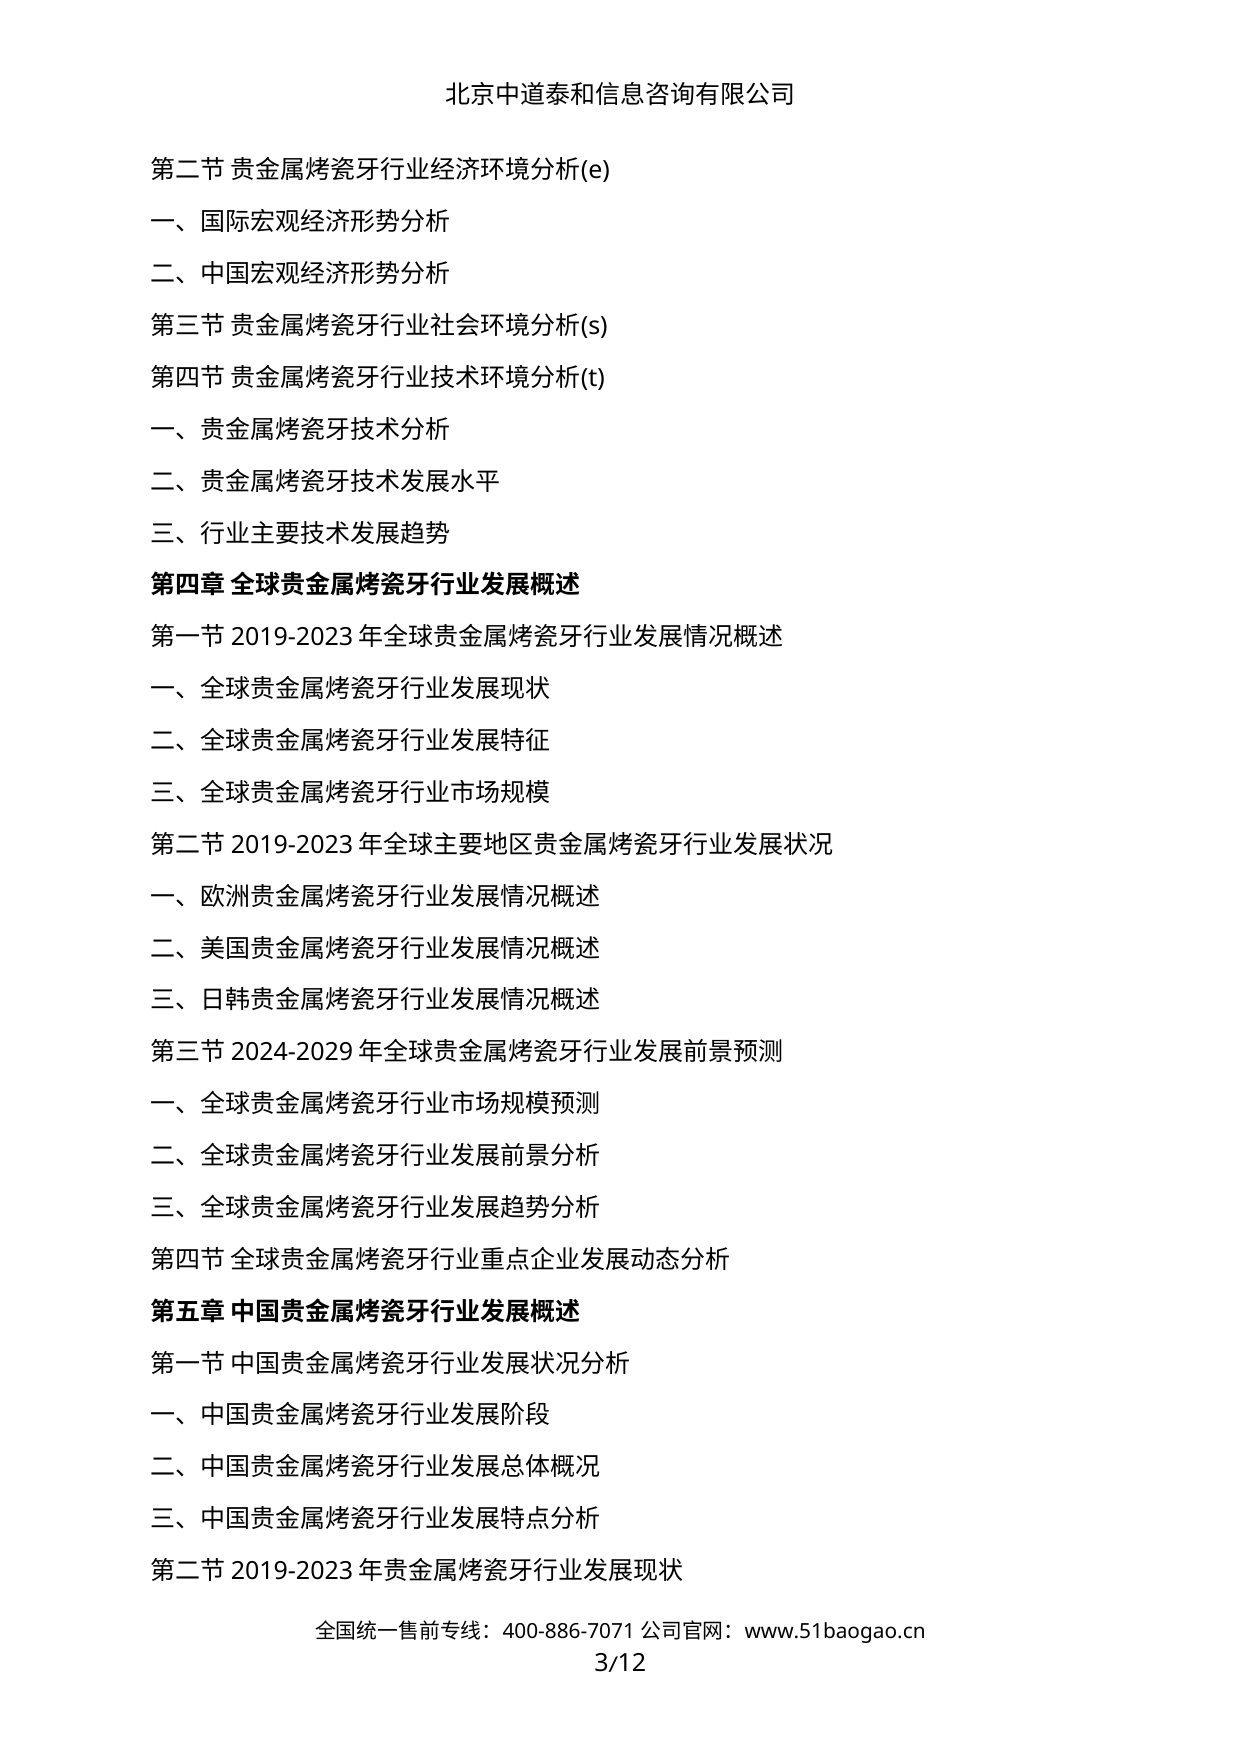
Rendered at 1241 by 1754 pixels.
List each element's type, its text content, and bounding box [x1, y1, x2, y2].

text 二、全球贵金属烤瓷牙行业发展特征 [150, 721, 1090, 757]
text 二、贵金属烤瓷牙技术发展水平 [150, 461, 1090, 497]
text 第四节 全球贵金属烤瓷牙行业重点企业发展动态分析 [150, 1239, 1090, 1276]
text 第二节 贵金属烤瓷牙行业经济环境分析(e) [150, 150, 1090, 186]
text 第二节 2019-2023年贵金属烤瓷牙行业发展现状 [150, 1551, 1090, 1587]
text 三、行业主要技术发展趋势 [150, 513, 1090, 549]
text 二、中国宏观经济形势分析 [150, 254, 1090, 290]
text 二、美国贵金属烤瓷牙行业发展情况概述 [150, 928, 1090, 964]
text 二、中国贵金属烤瓷牙行业发展总体概况 [150, 1447, 1090, 1483]
text 第三节 2024-2029年全球贵金属烤瓷牙行业发展前景预测 [150, 1032, 1090, 1068]
text 第五章 中国贵金属烤瓷牙行业发展概述 [150, 1291, 1090, 1327]
text 第三节 贵金属烤瓷牙行业社会环境分析(s) [150, 306, 1090, 342]
text 第一节 2019-2023年全球贵金属烤瓷牙行业发展情况概述 [150, 617, 1090, 653]
text 第二节 2019-2023年全球主要地区贵金属烤瓷牙行业发展状况 [150, 824, 1090, 861]
text 二、全球贵金属烤瓷牙行业发展前景分析 [150, 1136, 1090, 1172]
text 第四章 全球贵金属烤瓷牙行业发展概述 [150, 565, 1090, 601]
text 一、中国贵金属烤瓷牙行业发展阶段 [150, 1395, 1090, 1431]
text 三、全球贵金属烤瓷牙行业发展趋势分析 [150, 1187, 1090, 1224]
text 三、全球贵金属烤瓷牙行业市场规模 [150, 772, 1090, 809]
text 三、中国贵金属烤瓷牙行业发展特点分析 [150, 1499, 1090, 1535]
text 一、欧洲贵金属烤瓷牙行业发展情况概述 [150, 876, 1090, 912]
text 三、日韩贵金属烤瓷牙行业发展情况概述 [150, 980, 1090, 1016]
text 一、全球贵金属烤瓷牙行业市场规模预测 [150, 1084, 1090, 1120]
text 一、全球贵金属烤瓷牙行业发展现状 [150, 669, 1090, 705]
text 一、国际宏观经济形势分析 [150, 202, 1090, 238]
text 一、贵金属烤瓷牙技术分析 [150, 409, 1090, 446]
text 第四节 贵金属烤瓷牙行业技术环境分析(t) [150, 357, 1090, 394]
text 第一节 中国贵金属烤瓷牙行业发展状况分析 [150, 1343, 1090, 1379]
